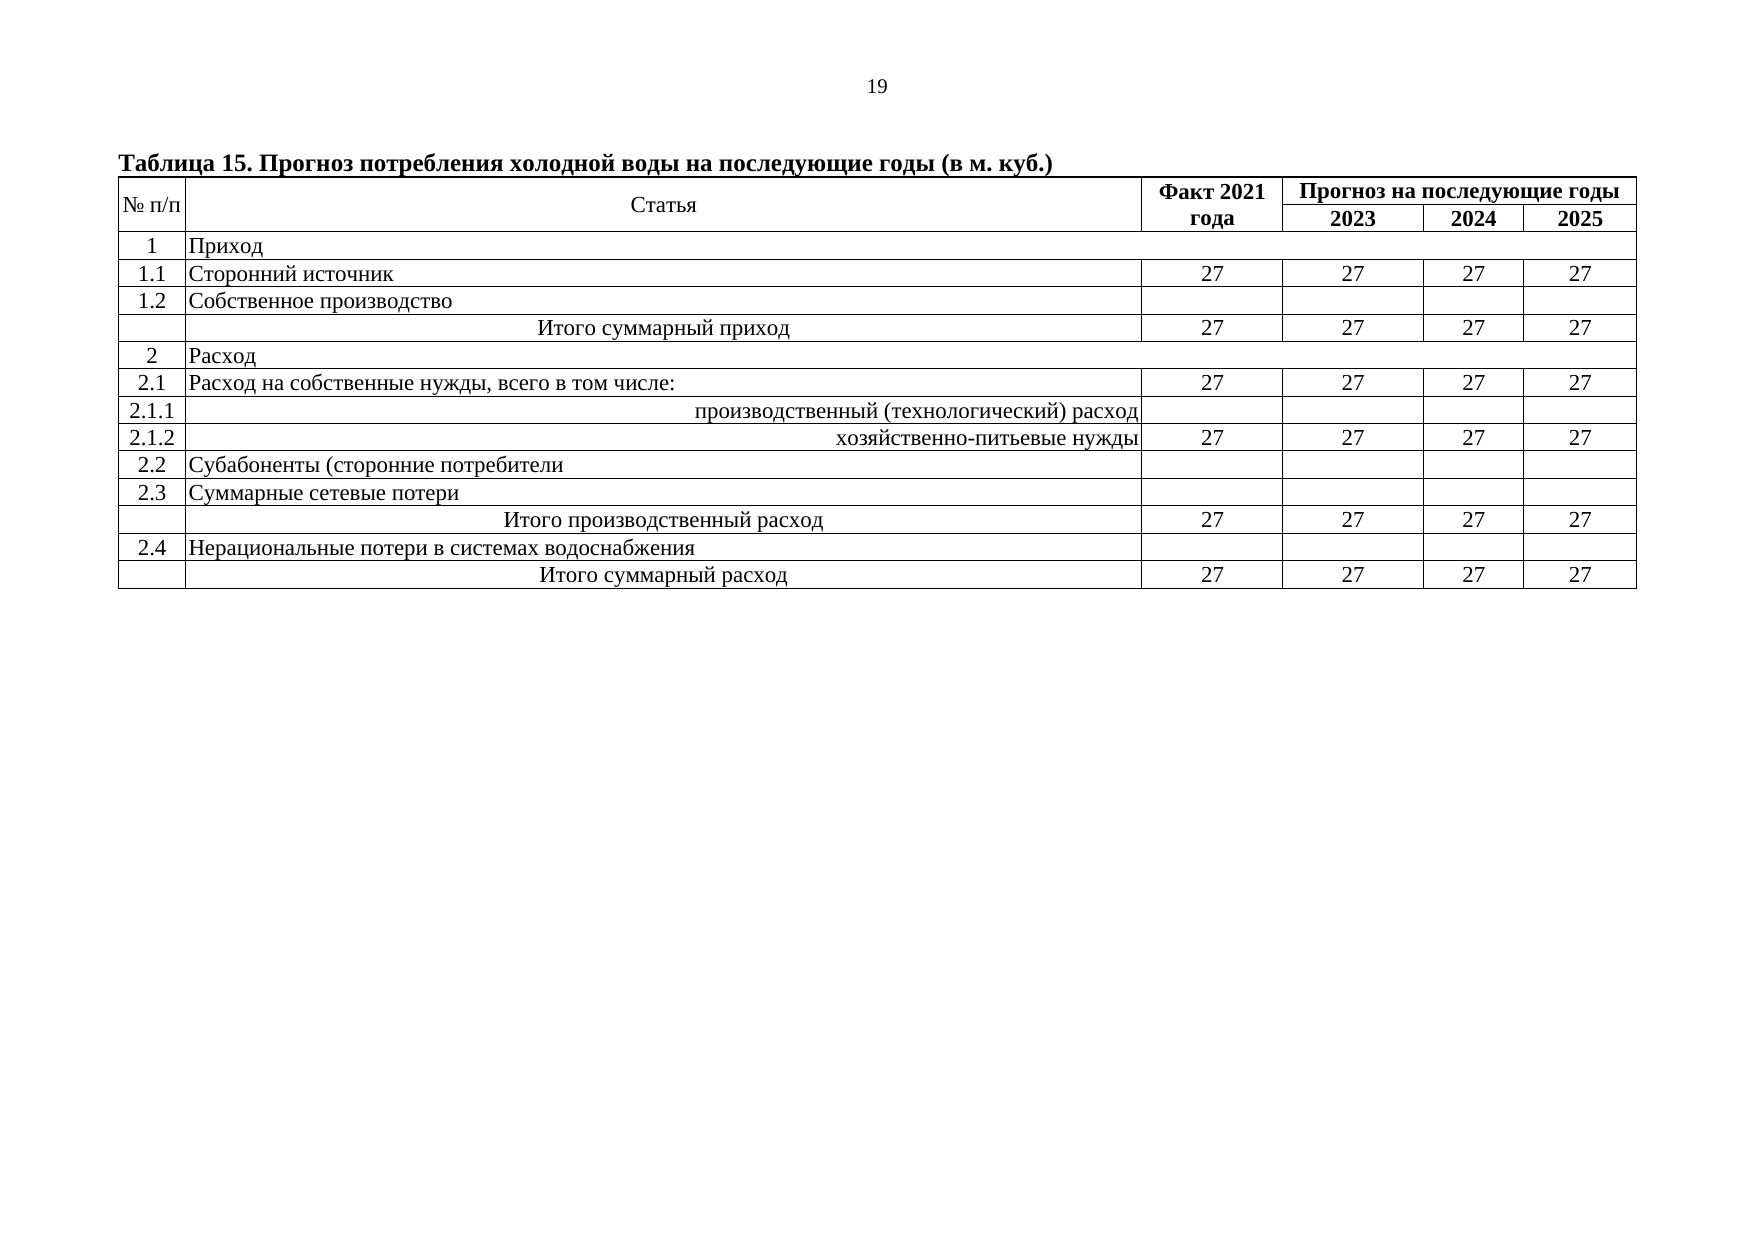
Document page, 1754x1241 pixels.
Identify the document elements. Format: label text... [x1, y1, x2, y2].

table_cell [1142, 479, 1282, 505]
table_cell производственный (технологический) расход [186, 397, 1141, 423]
table_header Факт 2021 года [1142, 178, 1282, 231]
table_cell хозяйственно-питьевые нужды [186, 424, 1141, 450]
table_cell 27 [1283, 424, 1423, 450]
table_cell [1424, 534, 1523, 560]
table_cell 2.2 [119, 451, 185, 478]
table_cell [1524, 397, 1636, 423]
table_cell 2024 [1424, 205, 1523, 231]
table_cell 27 [1424, 369, 1523, 396]
table_cell [1283, 534, 1423, 560]
table_cell 27 [1424, 424, 1523, 450]
table_cell Итого суммарный приход [186, 315, 1141, 341]
table_cell 2 [119, 342, 185, 368]
table_cell 2.4 [119, 534, 185, 560]
table_cell [1283, 479, 1423, 505]
table_cell 1.1 [119, 260, 185, 286]
table_cell 27 [1283, 561, 1423, 587]
table_cell Субабоненты (сторонние потребители [186, 451, 1141, 478]
table_cell 27 [1524, 315, 1636, 341]
table_cell [1424, 479, 1523, 505]
table_cell 27 [1142, 424, 1282, 450]
table_cell 27 [1142, 260, 1282, 286]
table_cell [1524, 534, 1636, 560]
table_cell Итого производственный расход [186, 506, 1141, 533]
table_cell 27 [1283, 506, 1423, 533]
table_cell [1424, 451, 1523, 478]
table_cell [1142, 534, 1282, 560]
table_cell 2023 [1283, 205, 1423, 231]
table_cell [1142, 397, 1282, 423]
table_cell 27 [1142, 506, 1282, 533]
table_header № п/п [119, 178, 185, 231]
table_cell [1424, 397, 1523, 423]
table_cell [1142, 287, 1282, 313]
table_cell 1 [119, 232, 185, 259]
table_cell 27 [1424, 506, 1523, 533]
table_cell [1283, 451, 1423, 478]
table_cell 27 [1142, 561, 1282, 587]
table_cell Суммарные сетевые потери [186, 479, 1141, 505]
table_cell Нерациональные потери в системах водоснабжения [186, 534, 1141, 560]
table_cell 2.3 [119, 479, 185, 505]
table_cell Сторонний источник [186, 260, 1141, 286]
table_cell Приход [186, 232, 1636, 259]
table_cell 27 [1524, 506, 1636, 533]
table_cell 27 [1142, 369, 1282, 396]
table_cell 1.2 [119, 287, 185, 313]
table_cell [119, 315, 185, 341]
table_cell 27 [1524, 369, 1636, 396]
table_cell [1283, 397, 1423, 423]
table_cell Расход на собственные нужды, всего в том числе: [186, 369, 1141, 396]
table_cell [1283, 287, 1423, 313]
table_header Прогноз на последующие годы [1283, 178, 1636, 204]
table_cell 27 [1283, 260, 1423, 286]
table_cell [1524, 479, 1636, 505]
table_cell 27 [1524, 260, 1636, 286]
table_cell 27 [1424, 561, 1523, 587]
table_cell 2025 [1524, 205, 1636, 231]
table_cell Расход [186, 342, 1636, 368]
table_cell [1524, 287, 1636, 313]
table_cell 27 [1524, 561, 1636, 587]
table_cell [1424, 287, 1523, 313]
table_cell 2.1.2 [119, 424, 185, 450]
table_cell 27 [1424, 260, 1523, 286]
table_cell 27 [1524, 424, 1636, 450]
table_cell 27 [1283, 315, 1423, 341]
table_cell [119, 506, 185, 533]
table_cell 2.1 [119, 369, 185, 396]
table_cell [1142, 451, 1282, 478]
table_cell Собственное производство [186, 287, 1141, 313]
table_cell 27 [1283, 369, 1423, 396]
table_cell 2.1.1 [119, 397, 185, 423]
table_header Статья [186, 178, 1141, 231]
text Таблица 15. Прогноз потребления холодной воды на последующие годы (в м. куб.) [118, 148, 1636, 176]
table_cell [119, 561, 185, 587]
table_cell 27 [1424, 315, 1523, 341]
table_cell Итого суммарный расход [186, 561, 1141, 587]
table_cell [1524, 451, 1636, 478]
table_cell 27 [1142, 315, 1282, 341]
